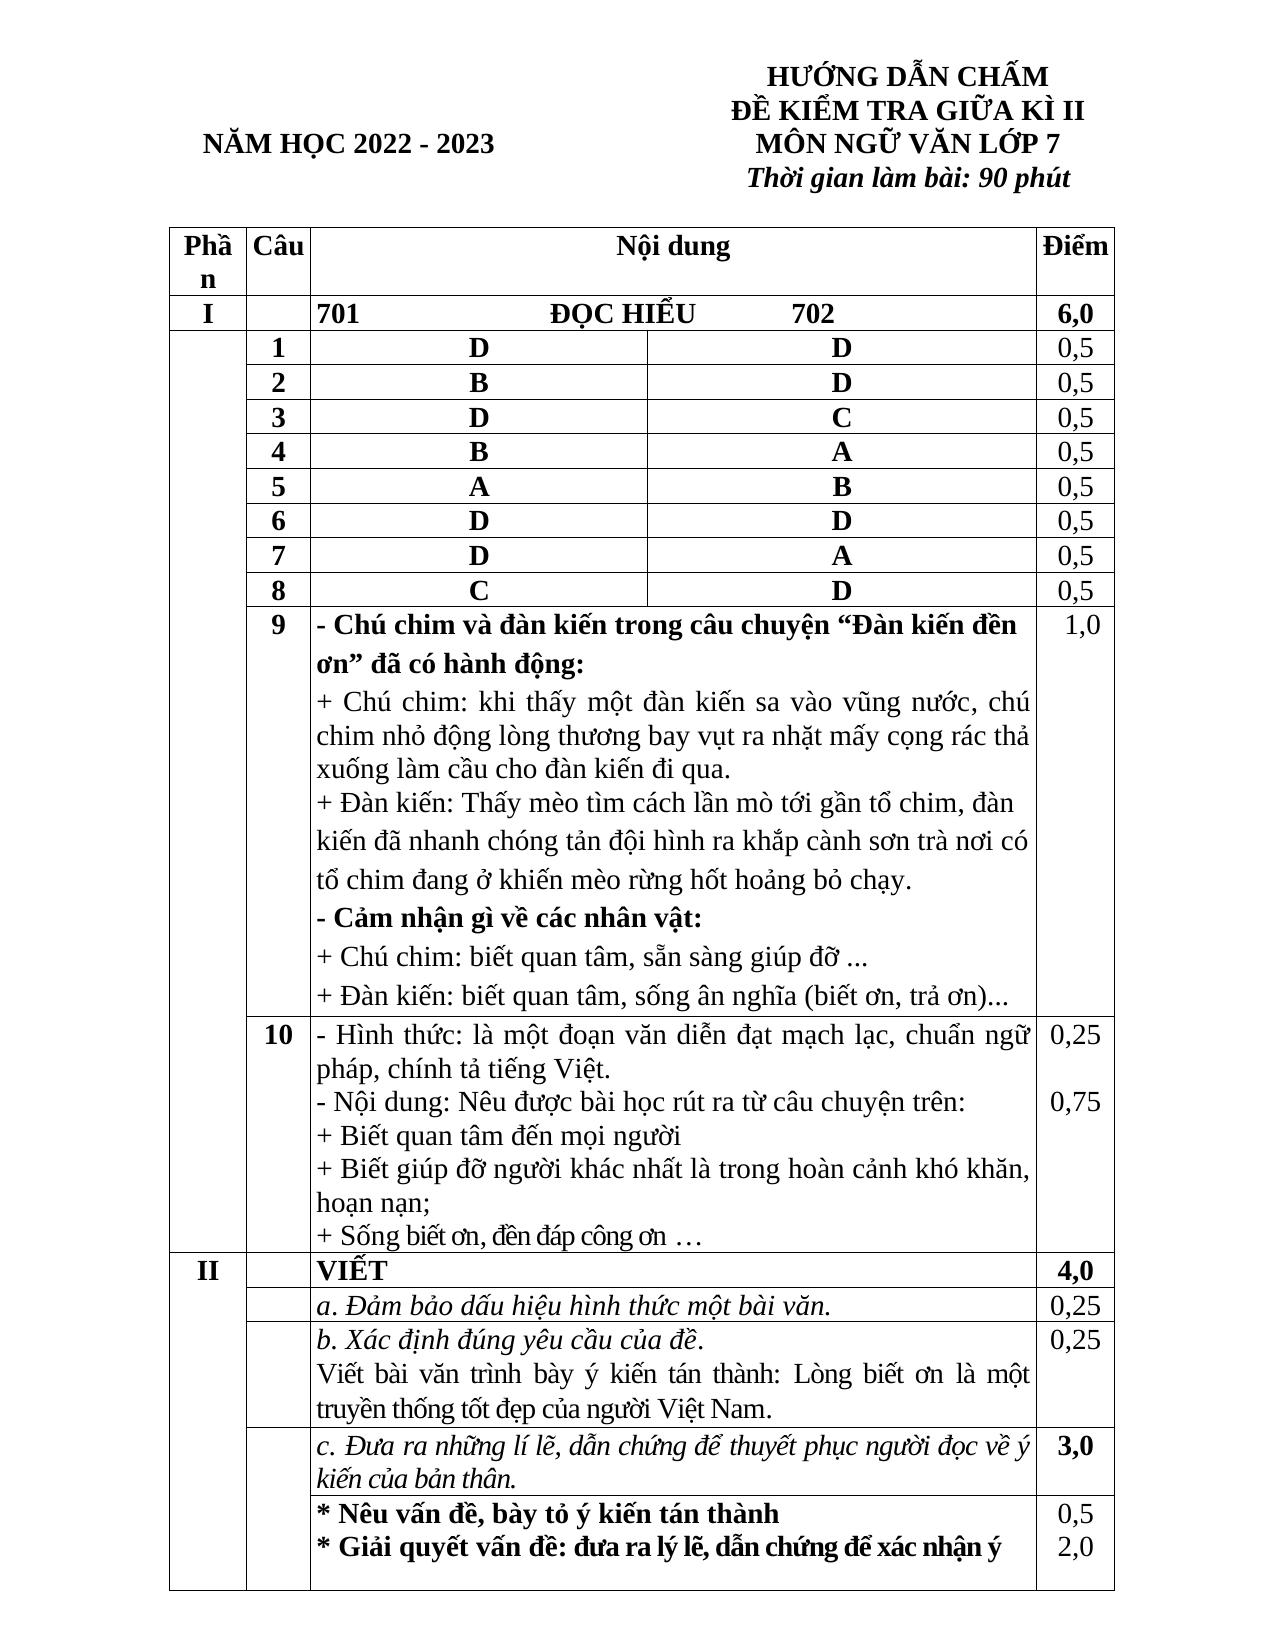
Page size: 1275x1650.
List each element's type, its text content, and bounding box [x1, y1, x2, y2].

table_cell b. Xác định đúng yêu cầu của đề. Viết bài văn trình bày ý kiến tán thành: Lòng biết ơn là một truyền thống tốt đẹp của người Việt Nam. [311, 1322, 1036, 1427]
table_cell 1 [247, 331, 310, 364]
table_cell D [648, 573, 1036, 606]
table_header Điểm [1037, 228, 1114, 295]
table_cell B [648, 469, 1036, 502]
table_cell [247, 1322, 310, 1427]
table_cell A [648, 434, 1036, 468]
table_cell 0,5 [1037, 573, 1114, 606]
table_cell 0,25 [1037, 1288, 1114, 1321]
table_cell B [311, 365, 647, 399]
table_cell 0,5 [1037, 538, 1114, 572]
table_cell C [648, 400, 1036, 433]
table_cell A [311, 469, 647, 502]
table_header HƯỚNG DẪN CHẤM ĐỀ KIỂM TRA GIỮA KÌ II MÔN NGỮ VĂN LỚP 7 Thời gian làm bài: 90 phút [614, 59, 1202, 193]
table_cell D [311, 504, 647, 537]
table_cell A [648, 538, 1036, 572]
table_cell - Chú chim và đàn kiến trong câu chuyện “Đàn kiến đền ơn” đã có hành động: + Chú chim: khi thấy một đàn kiến sa vào vũng nước, chú chim nhỏ động lòng thương bay vụt ra nhặt mấy cọng rác thả xuống làm cầu cho đàn kiến đi qua. + Đàn kiến: Thấy mèo tìm cách lần mò tới gần tổ chim, đàn kiến đã nhanh chóng tản đội hình ra khắp cành sơn trà nơi có tổ chim đang ở khiến mèo rừng hốt hoảng bỏ chạy. - Cảm nhận gì về các nhân vật: + Chú chim: biết quan tâm, sẵn sàng giúp đỡ ... + Đàn kiến: biết quan tâm, sống ân nghĩa (biết ơn, trả ơn)... [311, 607, 1036, 1016]
table_cell 6,0 [1037, 296, 1114, 329]
table_cell 8 [247, 573, 310, 606]
table_cell 6 [247, 504, 310, 537]
table_cell c. Đưa ra những lí lẽ, dẫn chứng để thuyết phục người đọc về ý kiến của bản thân. [311, 1428, 1036, 1495]
table_cell 0,5 [1037, 331, 1114, 364]
table_cell 0,5 [1037, 400, 1114, 433]
table_cell D [311, 538, 647, 572]
table_cell 7 [247, 538, 310, 572]
table_cell 0,5 2,0 0.5 [1037, 1496, 1114, 1590]
table_header Câu [247, 228, 310, 295]
table_cell I [170, 296, 246, 329]
table_header Phần [170, 228, 246, 295]
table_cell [311, 1496, 1036, 1590]
table_cell D [311, 400, 647, 433]
table_cell 0,5 [1037, 504, 1114, 537]
table_cell II [170, 1253, 246, 1590]
table_cell 1,0 [1037, 607, 1114, 1016]
table_cell C [311, 573, 647, 606]
table_cell [247, 296, 310, 329]
table_cell 3 [247, 400, 310, 433]
table_cell [247, 1253, 310, 1287]
table_cell D [311, 331, 647, 364]
table_cell [247, 1428, 310, 1590]
table_cell 4 [247, 434, 310, 468]
table_cell [170, 331, 246, 1252]
table_cell D [648, 331, 1036, 364]
table_cell 701 ĐỌC HIỂU 702 [311, 296, 1036, 329]
table_header Nội dung [311, 228, 1036, 295]
table_cell 4,0 [1037, 1253, 1114, 1287]
table_cell a. Đảm bảo dấu hiệu hình thức một bài văn. [311, 1288, 1036, 1321]
table_cell D [648, 365, 1036, 399]
table_cell D [648, 504, 1036, 537]
table_cell 9 [247, 607, 310, 1016]
table_cell 0,25 [1037, 1322, 1114, 1427]
table_cell B [311, 434, 647, 468]
table_cell 2 [247, 365, 310, 399]
table_cell 0,25 0,75 [1037, 1017, 1114, 1252]
table_cell 0,5 [1037, 469, 1114, 502]
table_header NĂM HỌC 2022 - 2023 [83, 59, 614, 193]
table_cell [247, 1288, 310, 1321]
table_cell 3,0 [1037, 1428, 1114, 1495]
table_cell 10 [247, 1017, 310, 1252]
table_cell - Hình thức: là một đoạn văn diễn đạt mạch lạc, chuẩn ngữ pháp, chính tả tiếng Việt. - Nội dung: Nêu được bài học rút ra từ câu chuyện trên: + Biết quan tâm đến mọi người + Biết giúp đỡ người khác nhất là trong hoàn cảnh khó khăn, hoạn nạn; + Sống biết ơn, đền đáp công ơn … [311, 1017, 1036, 1252]
table_cell 0,5 [1037, 365, 1114, 399]
table_cell 5 [247, 469, 310, 502]
table_cell VIẾT [311, 1253, 1036, 1287]
table_cell 0,5 [1037, 434, 1114, 468]
